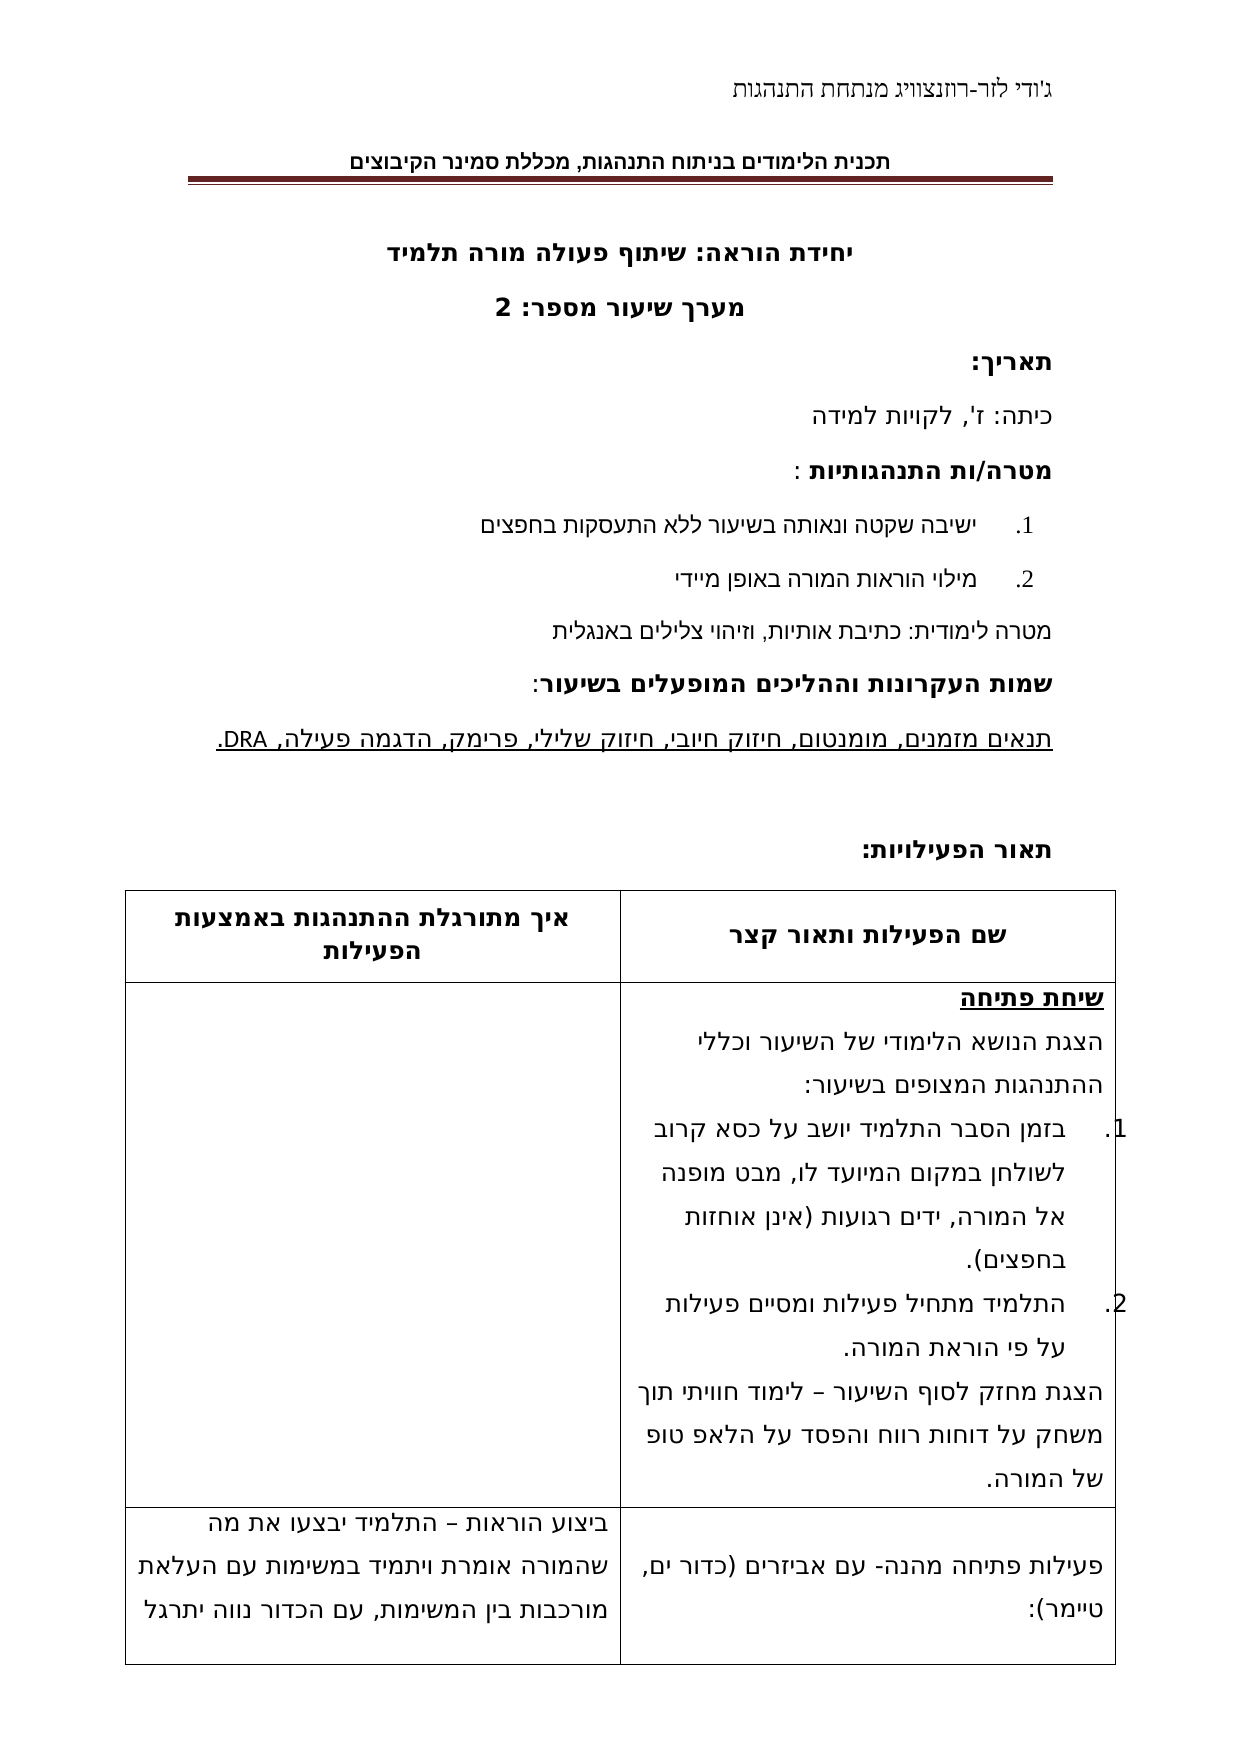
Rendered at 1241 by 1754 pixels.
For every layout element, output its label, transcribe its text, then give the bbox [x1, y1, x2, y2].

table_cell [126, 983, 620, 1507]
text מטרה/ות התנהגותיות : [187, 456, 1053, 485]
table_header שם הפעילות ותאור קצר [621, 891, 1115, 982]
text תכנית הלימודים בניתוח התנהגות, מכללת סמינר הקיבוצים [187, 150, 1053, 185]
table_header איך מתורגלת ההתנהגות באמצעות הפעילות [126, 891, 620, 982]
text שמות העקרונות וההליכים המופעלים בשיעור: [187, 669, 1053, 698]
text מערך שיעור מספר: 2 [187, 293, 1053, 322]
list מילוי הוראות המורה באופן מיידי [187, 564, 1015, 593]
table_cell שיחת פתיחה הצגת הנושא הלימודי של השיעור וכללי ההתנהגות המצופים בשיעור: בזמן הסבר התלמיד יושב על כסא קרוב לשולחן במקום המיועד לו, מבט מופנה אל המורה, ידים רגועות (אינן אוחזות בחפצים). התלמיד מתחיל פעילות ומסיים פעילות על פי הוראת המורה. הצגת מחזק לסוף השיעור – לימוד חוויתי תוך משחק על דוחות רווח והפסד על הלאפ טופ של המורה. [621, 983, 1115, 1507]
text מטרה לימודית: כתיבת אותיות, וזיהוי צלילים באנגלית [187, 618, 1053, 644]
text יחידת הוראה: שיתוף פעולה מורה תלמיד [187, 238, 1053, 268]
text כיתה: ז', לקויות למידה [187, 402, 1053, 431]
text תאור הפעילויות: [187, 835, 1053, 864]
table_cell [621, 1508, 1115, 1664]
text תנאים מזמנים, מומנטום, חיזוק חיובי, חיזוק שלילי, פרימק, הדגמה פעילה, DRA. [187, 723, 1053, 754]
list ישיבה שקטה ונאותה בשיעור ללא התעסקות בחפצים [187, 510, 1015, 539]
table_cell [126, 1508, 620, 1664]
text תאריך: [187, 347, 1053, 376]
